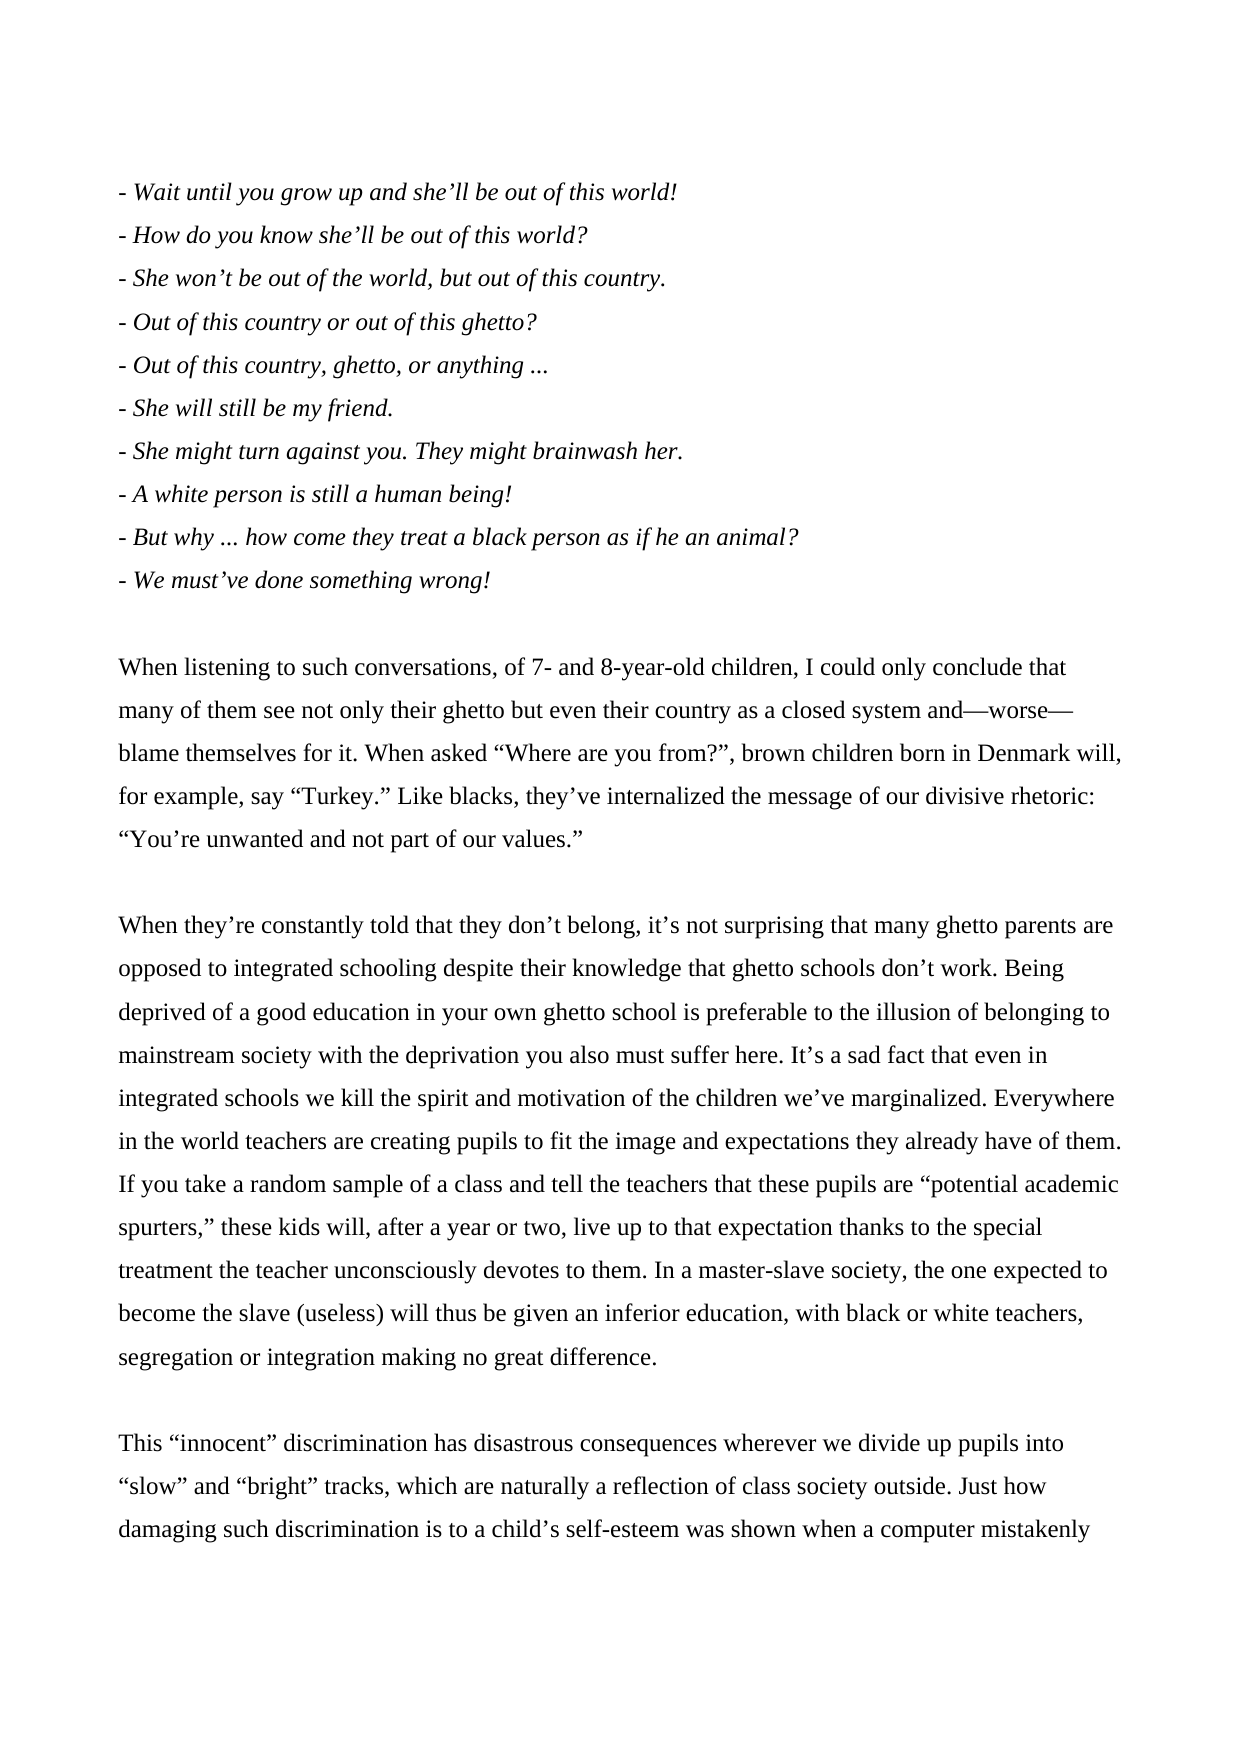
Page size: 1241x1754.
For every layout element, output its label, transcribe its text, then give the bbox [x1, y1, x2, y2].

text - We must’ve done something wrong! [118, 565, 1122, 637]
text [118, 1428, 1122, 1543]
text - She will still be my friend. [118, 393, 1122, 422]
text - A white person is still a human being! [118, 479, 1122, 508]
text - Out of this country or out of this ghetto? [118, 307, 1122, 335]
text - She might turn against you. They might brainwash her. [118, 436, 1122, 465]
text - Wait until you grow up and she’ll be out of this world! [118, 177, 1122, 206]
text When they’re constantly told that they don’t belong, it’s not surprising that many ghetto parents are opposed to integrated schooling despite their knowledge that ghetto schools don’t work. Being deprived of a good education in your own ghetto school is preferable to the illusion of belonging to mainstream society with the deprivation you also must suffer here. It’s a sad fact that even in integrated schools we kill the spirit and motivation of the children we’ve marginalized. Everywhere in the world teachers are creating pupils to fit the image and expectations they already have of them. If you take a random sample of a class and tell the teachers that these pupils are “potential academic spurters,” these kids will, after a year or two, live up to that expectation thanks to the special treatment the teacher unconsciously devotes to them. In a master-slave society, the one expected to become the slave (useless) will thus be given an inferior education, with black or white teachers, segregation or integration making no great difference. [118, 910, 1122, 1413]
text - She won’t be out of the world, but out of this country. [118, 263, 1122, 292]
text When listening to such conversations, of 7- and 8-year-old children, I could only conclude that many of them see not only their ghetto but even their country as a closed system and—worse—blame themselves for it. When asked “Where are you from?”, brown children born in Denmark will, for example, say “Turkey.” Like blacks, they’ve internalized the message of our divisive rhetoric: “You’re unwanted and not part of our values.” [118, 652, 1122, 896]
text - How do you know she’ll be out of this world? [118, 220, 1122, 249]
text - Out of this country, ghetto, or anything ... [118, 350, 1122, 378]
text - But why ... how come they treat a black person as if he an animal? [118, 522, 1122, 551]
